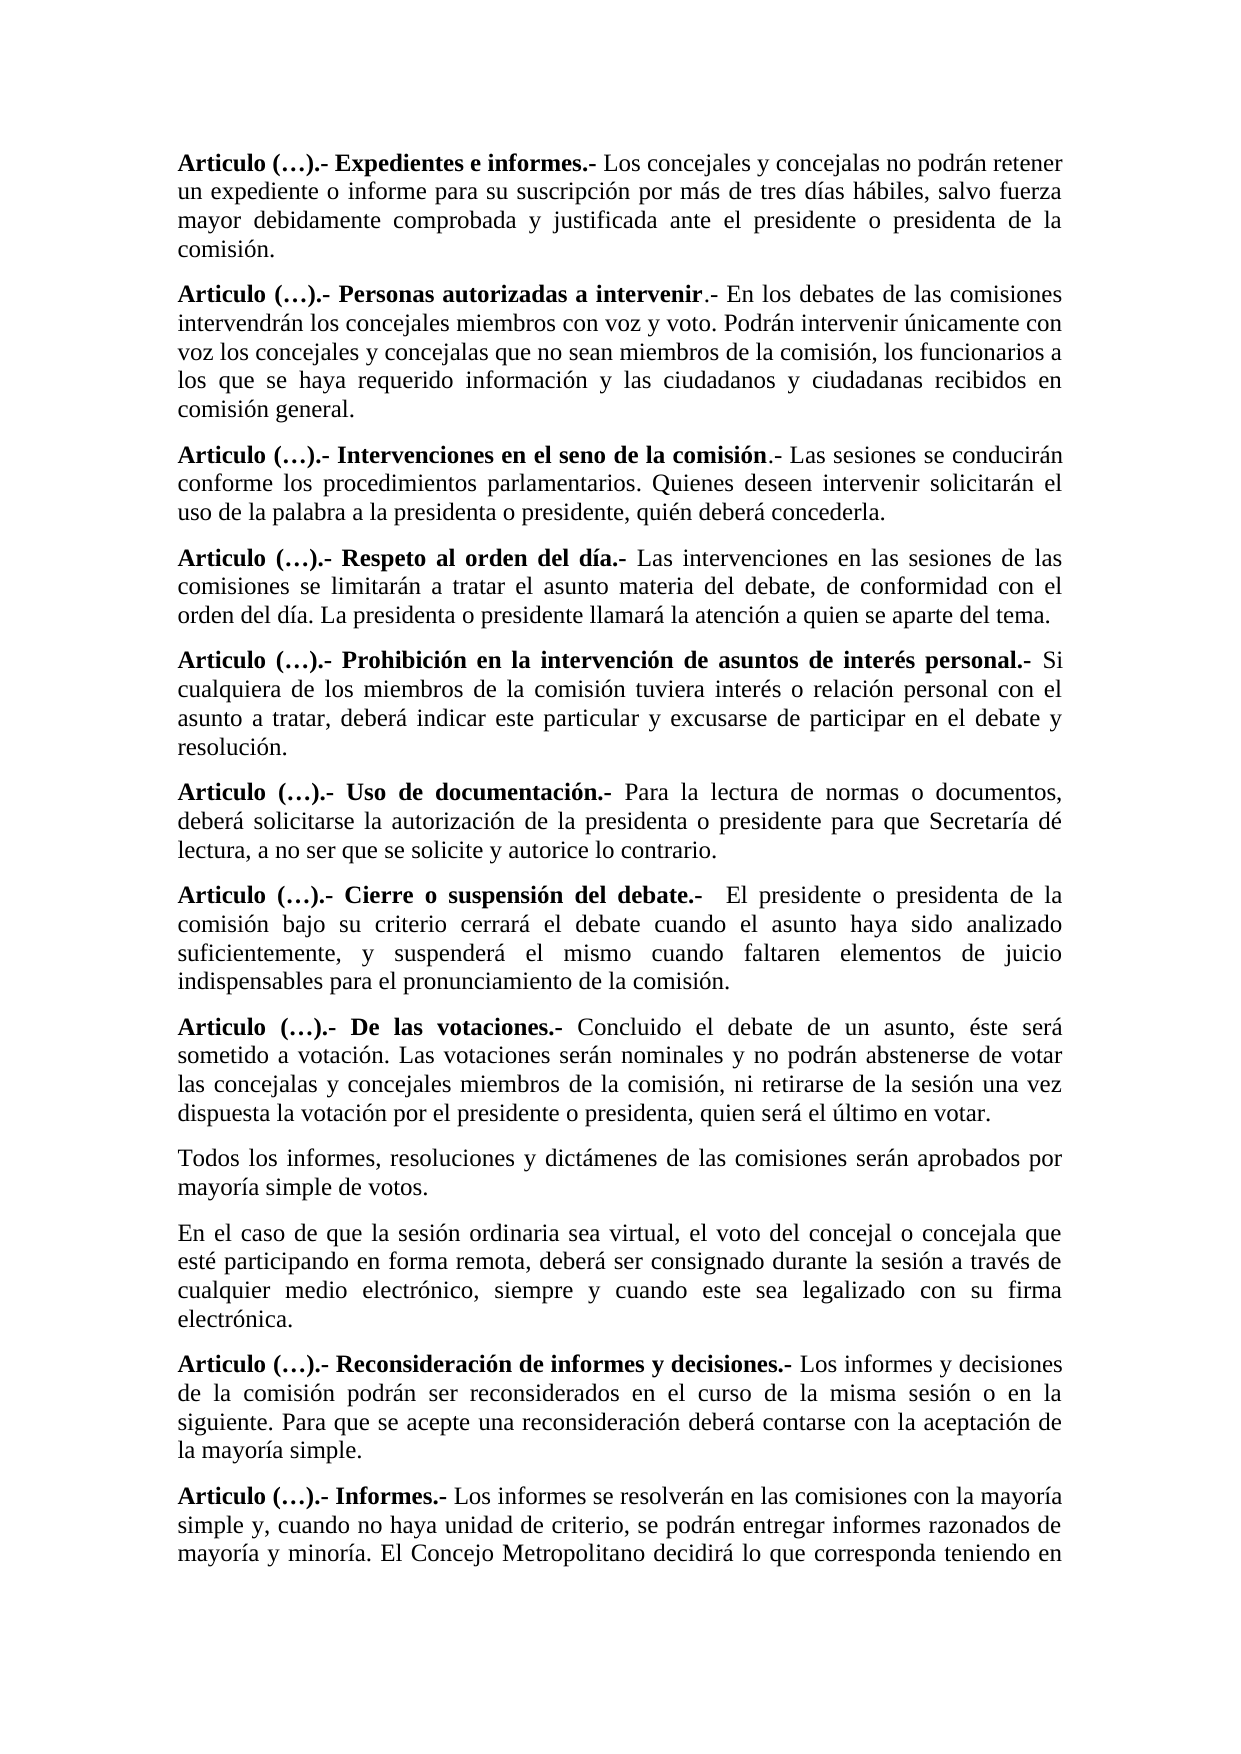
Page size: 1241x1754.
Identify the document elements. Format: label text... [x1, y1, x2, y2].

text Articulo (…).- Uso de documentación.- Para la lectura de normas o documentos, deberá solicitarse la autorización de la presidenta o presidente para que Secretaría dé lectura, a no ser que se solicite y autorice lo contrario. [177, 777, 1063, 863]
text Articulo (…).- Prohibición en la intervención de asuntos de interés personal.- Si cualquiera de los miembros de la comisión tuviera interés o relación personal con el asunto a tratar, deberá indicar este particular y excusarse de participar en el debate y resolución. [177, 646, 1063, 761]
text Todos los informes, resoluciones y dictámenes de las comisiones serán aprobados por mayoría simple de votos. [177, 1143, 1063, 1201]
text Articulo (…).- Reconsideración de informes y decisiones.- Los informes y decisiones de la comisión podrán ser reconsiderados en el curso de la misma sesión o en la siguiente. Para que se acepte una reconsideración deberá contarse con la aceptación de la mayoría simple. [177, 1349, 1063, 1464]
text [177, 1481, 1063, 1567]
text Articulo (…).- Intervenciones en el seno de la comisión.- Las sesiones se conducirán conforme los procedimientos parlamentarios. Quienes deseen intervenir solicitarán el uso de la palabra a la presidenta o presidente, quién deberá concederla. [177, 440, 1063, 526]
text En el caso de que la sesión ordinaria sea virtual, el voto del concejal o concejala que esté participando en forma remota, deberá ser consignado durante la sesión a través de cualquier medio electrónico, siempre y cuando este sea legalizado con su firma electrónica. [177, 1218, 1063, 1333]
text Articulo (…).- Expedientes e informes.- Los concejales y concejalas no podrán retener un expediente o informe para su suscripción por más de tres días hábiles, salvo fuerza mayor debidamente comprobada y justificada ante el presidente o presidenta de la comisión. [177, 148, 1063, 263]
text Articulo (…).- Respeto al orden del día.- Las intervenciones en las sesiones de las comisiones se limitarán a tratar el asunto materia del debate, de conformidad con el orden del día. La presidenta o presidente llamará la atención a quien se aparte del tema. [177, 543, 1063, 629]
text Articulo (…).- De las votaciones.- Concluido el debate de un asunto, éste será sometido a votación. Las votaciones serán nominales y no podrán abstenerse de votar las concejalas y concejales miembros de la comisión, ni retirarse de la sesión una vez dispuesta la votación por el presidente o presidenta, quien será el último en votar. [177, 1012, 1063, 1127]
text Articulo (…).- Cierre o suspensión del debate.- El presidente o presidenta de la comisión bajo su criterio cerrará el debate cuando el asunto haya sido analizado suficientemente, y suspenderá el mismo cuando faltaren elementos de juicio indispensables para el pronunciamiento de la comisión. [177, 880, 1063, 995]
text Articulo (…).- Personas autorizadas a intervenir.- En los debates de las comisiones intervendrán los concejales miembros con voz y voto. Podrán intervenir únicamente con voz los concejales y concejalas que no sean miembros de la comisión, los funcionarios a los que se haya requerido información y las ciudadanos y ciudadanas recibidos en comisión general. [177, 279, 1063, 423]
